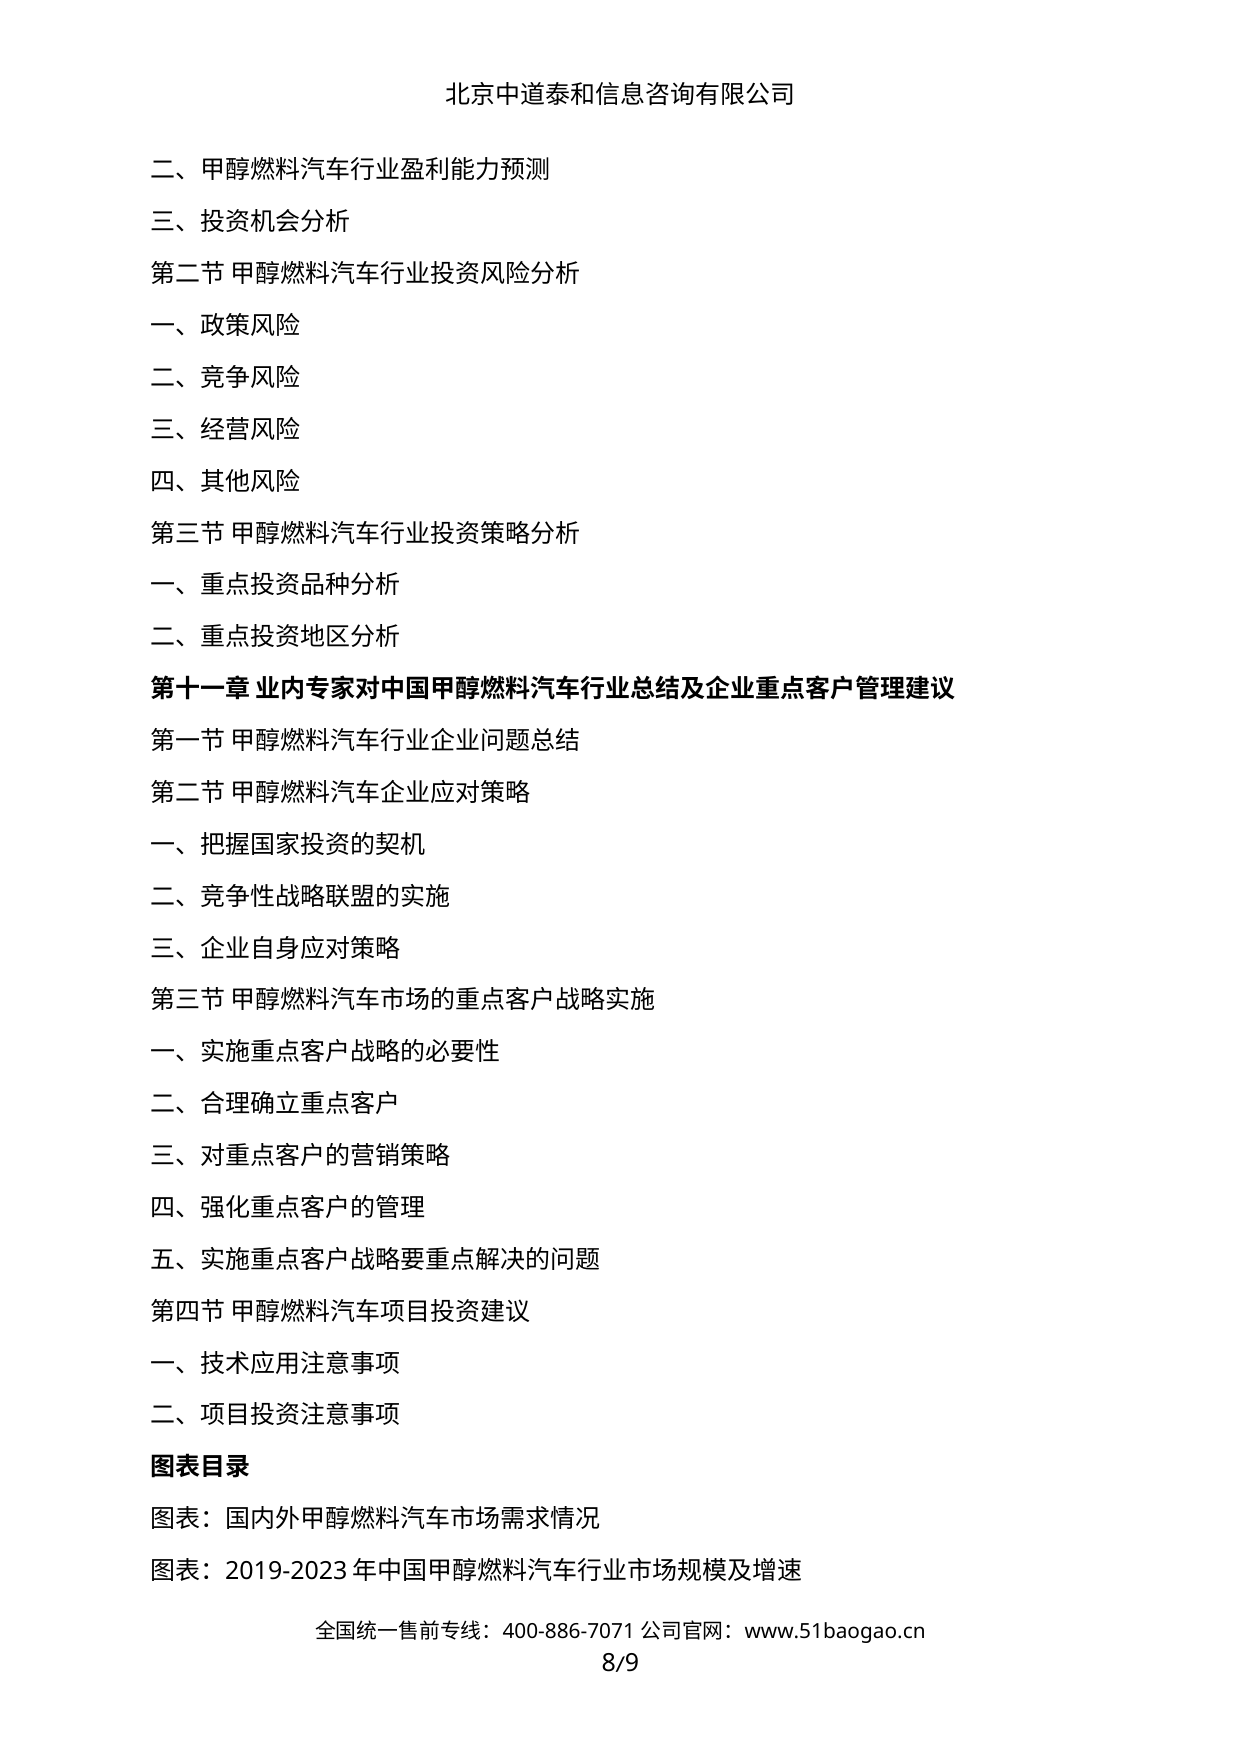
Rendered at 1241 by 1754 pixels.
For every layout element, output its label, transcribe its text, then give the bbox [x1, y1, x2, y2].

text 二、竞争性战略联盟的实施 [150, 876, 1090, 912]
text 二、甲醇燃料汽车行业盈利能力预测 [150, 150, 1090, 186]
text 第一节 甲醇燃料汽车行业企业问题总结 [150, 721, 1090, 757]
text 图表目录 [150, 1447, 1090, 1483]
text 五、实施重点客户战略要重点解决的问题 [150, 1239, 1090, 1276]
text 第十一章 业内专家对中国甲醇燃料汽车行业总结及企业重点客户管理建议 [150, 669, 1090, 705]
text 二、项目投资注意事项 [150, 1395, 1090, 1431]
text 图表：2019-2023年中国甲醇燃料汽车行业市场规模及增速 [150, 1551, 1090, 1587]
text 二、合理确立重点客户 [150, 1084, 1090, 1120]
text 第四节 甲醇燃料汽车项目投资建议 [150, 1291, 1090, 1327]
text 一、把握国家投资的契机 [150, 824, 1090, 861]
text 三、投资机会分析 [150, 202, 1090, 238]
text 二、竞争风险 [150, 357, 1090, 394]
text 第二节 甲醇燃料汽车企业应对策略 [150, 772, 1090, 809]
text 三、经营风险 [150, 409, 1090, 446]
text 一、技术应用注意事项 [150, 1343, 1090, 1379]
text 四、其他风险 [150, 461, 1090, 497]
text 第三节 甲醇燃料汽车市场的重点客户战略实施 [150, 980, 1090, 1016]
text 四、强化重点客户的管理 [150, 1187, 1090, 1224]
text 第二节 甲醇燃料汽车行业投资风险分析 [150, 254, 1090, 290]
text 三、对重点客户的营销策略 [150, 1136, 1090, 1172]
text 图表：国内外甲醇燃料汽车市场需求情况 [150, 1499, 1090, 1535]
text 三、企业自身应对策略 [150, 928, 1090, 964]
text 第三节 甲醇燃料汽车行业投资策略分析 [150, 513, 1090, 549]
text 一、实施重点客户战略的必要性 [150, 1032, 1090, 1068]
text 二、重点投资地区分析 [150, 617, 1090, 653]
text 一、政策风险 [150, 306, 1090, 342]
text 一、重点投资品种分析 [150, 565, 1090, 601]
